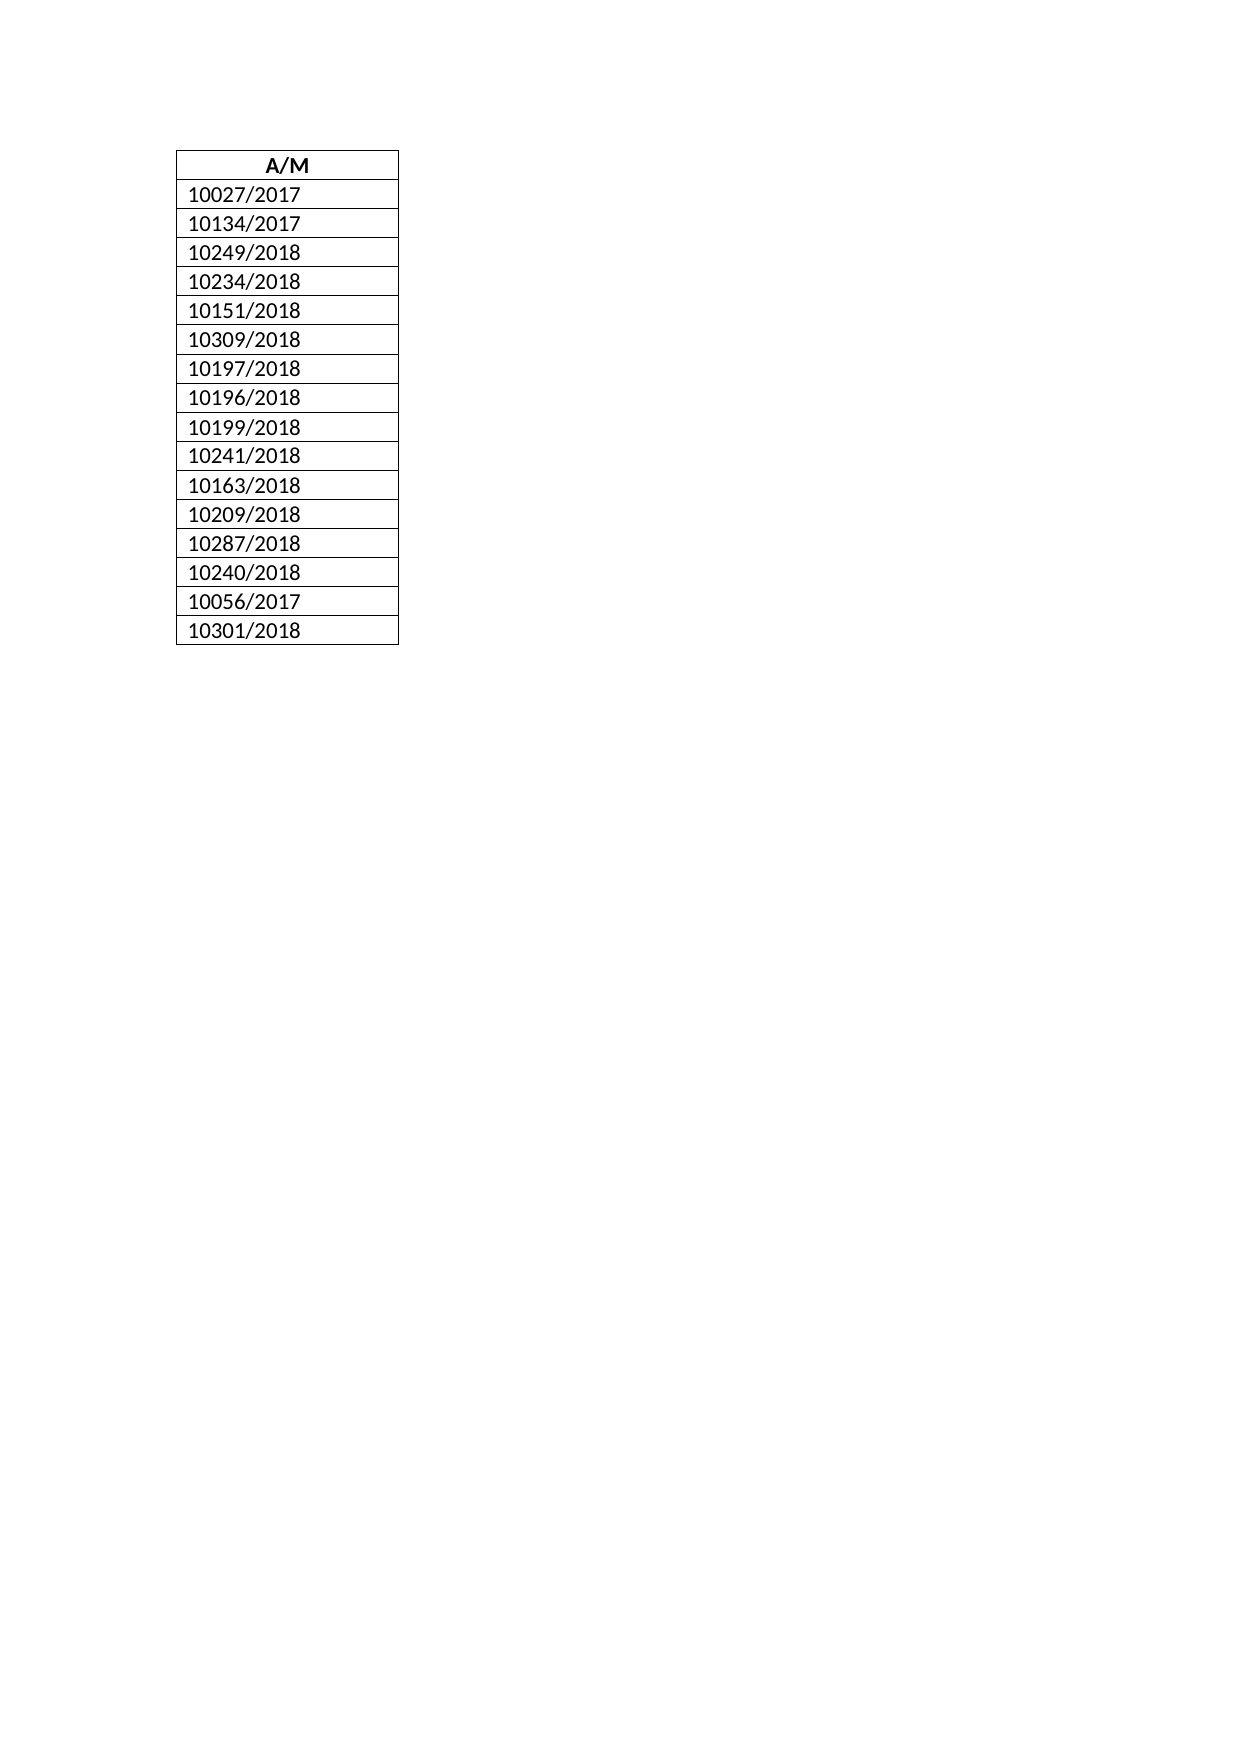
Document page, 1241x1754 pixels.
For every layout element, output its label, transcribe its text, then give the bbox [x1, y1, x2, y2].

table_cell 10056/2017 [177, 587, 398, 615]
table_cell 10027/2017 [177, 180, 398, 208]
table_cell 10151/2018 [177, 296, 398, 324]
table_cell 10134/2017 [177, 209, 398, 237]
table_cell 10287/2018 [177, 529, 398, 557]
table_cell 10234/2018 [177, 267, 398, 295]
table_cell 10196/2018 [177, 384, 398, 412]
table_cell 10209/2018 [177, 500, 398, 528]
table_cell 10249/2018 [177, 238, 398, 266]
table_cell 10163/2018 [177, 471, 398, 499]
table_cell 10199/2018 [177, 413, 398, 441]
table_cell 10309/2018 [177, 325, 398, 353]
table_cell 10241/2018 [177, 442, 398, 470]
table_cell 10240/2018 [177, 558, 398, 586]
table_cell 10197/2018 [177, 355, 398, 382]
table_header Α/Μ [177, 151, 398, 179]
table_cell 10301/2018 [177, 616, 398, 644]
